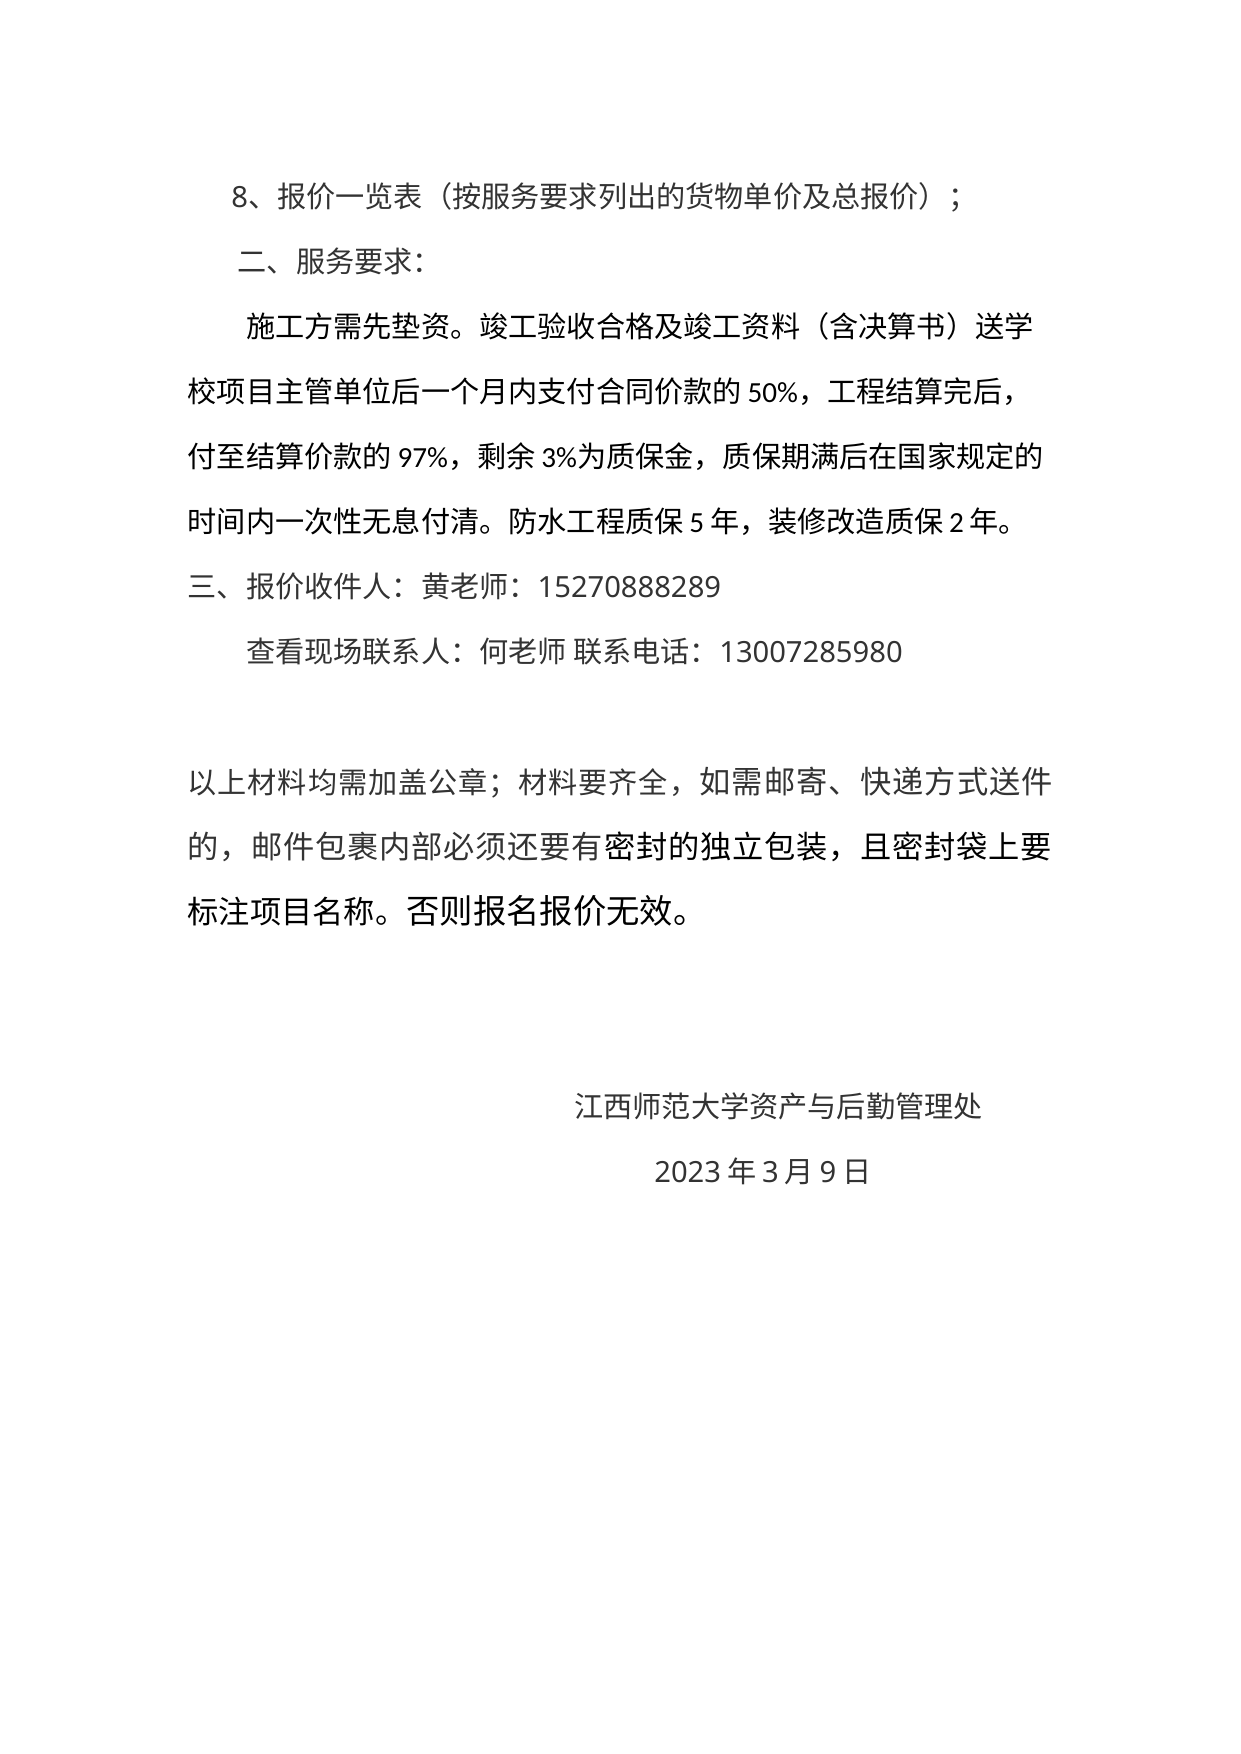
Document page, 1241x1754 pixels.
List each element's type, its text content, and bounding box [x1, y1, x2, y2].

text 2023年3月9日 [187, 1137, 1053, 1202]
text 二、服务要求： [187, 227, 1053, 292]
text 施工方需先垫资。竣工验收合格及竣工资料（含决算书）送学校项目主管单位后一个月内支付合同价款的50%，工程结算完后，付至结算价款的97%，剩余3%为质保金，质保期满后在国家规定的时间内一次性无息付清。防水工程质保5年，装修改造质保2年。三、报价收件人：黄老师：15270888289 [187, 292, 1053, 617]
text 以上材料均需加盖公章；材料要齐全，如需邮寄、快递方式送件的，邮件包裹内部必须还要有密封的独立包装，且密封袋上要标注项目名称。否则报名报价无效。 [187, 747, 1053, 942]
text 江西师范大学资产与后勤管理处 [239, 1072, 1053, 1137]
text 查看现场联系人：何老师 联系电话：13007285980 [187, 617, 1053, 682]
text 8、报价一览表（按服务要求列出的货物单价及总报价）； [187, 162, 1053, 227]
